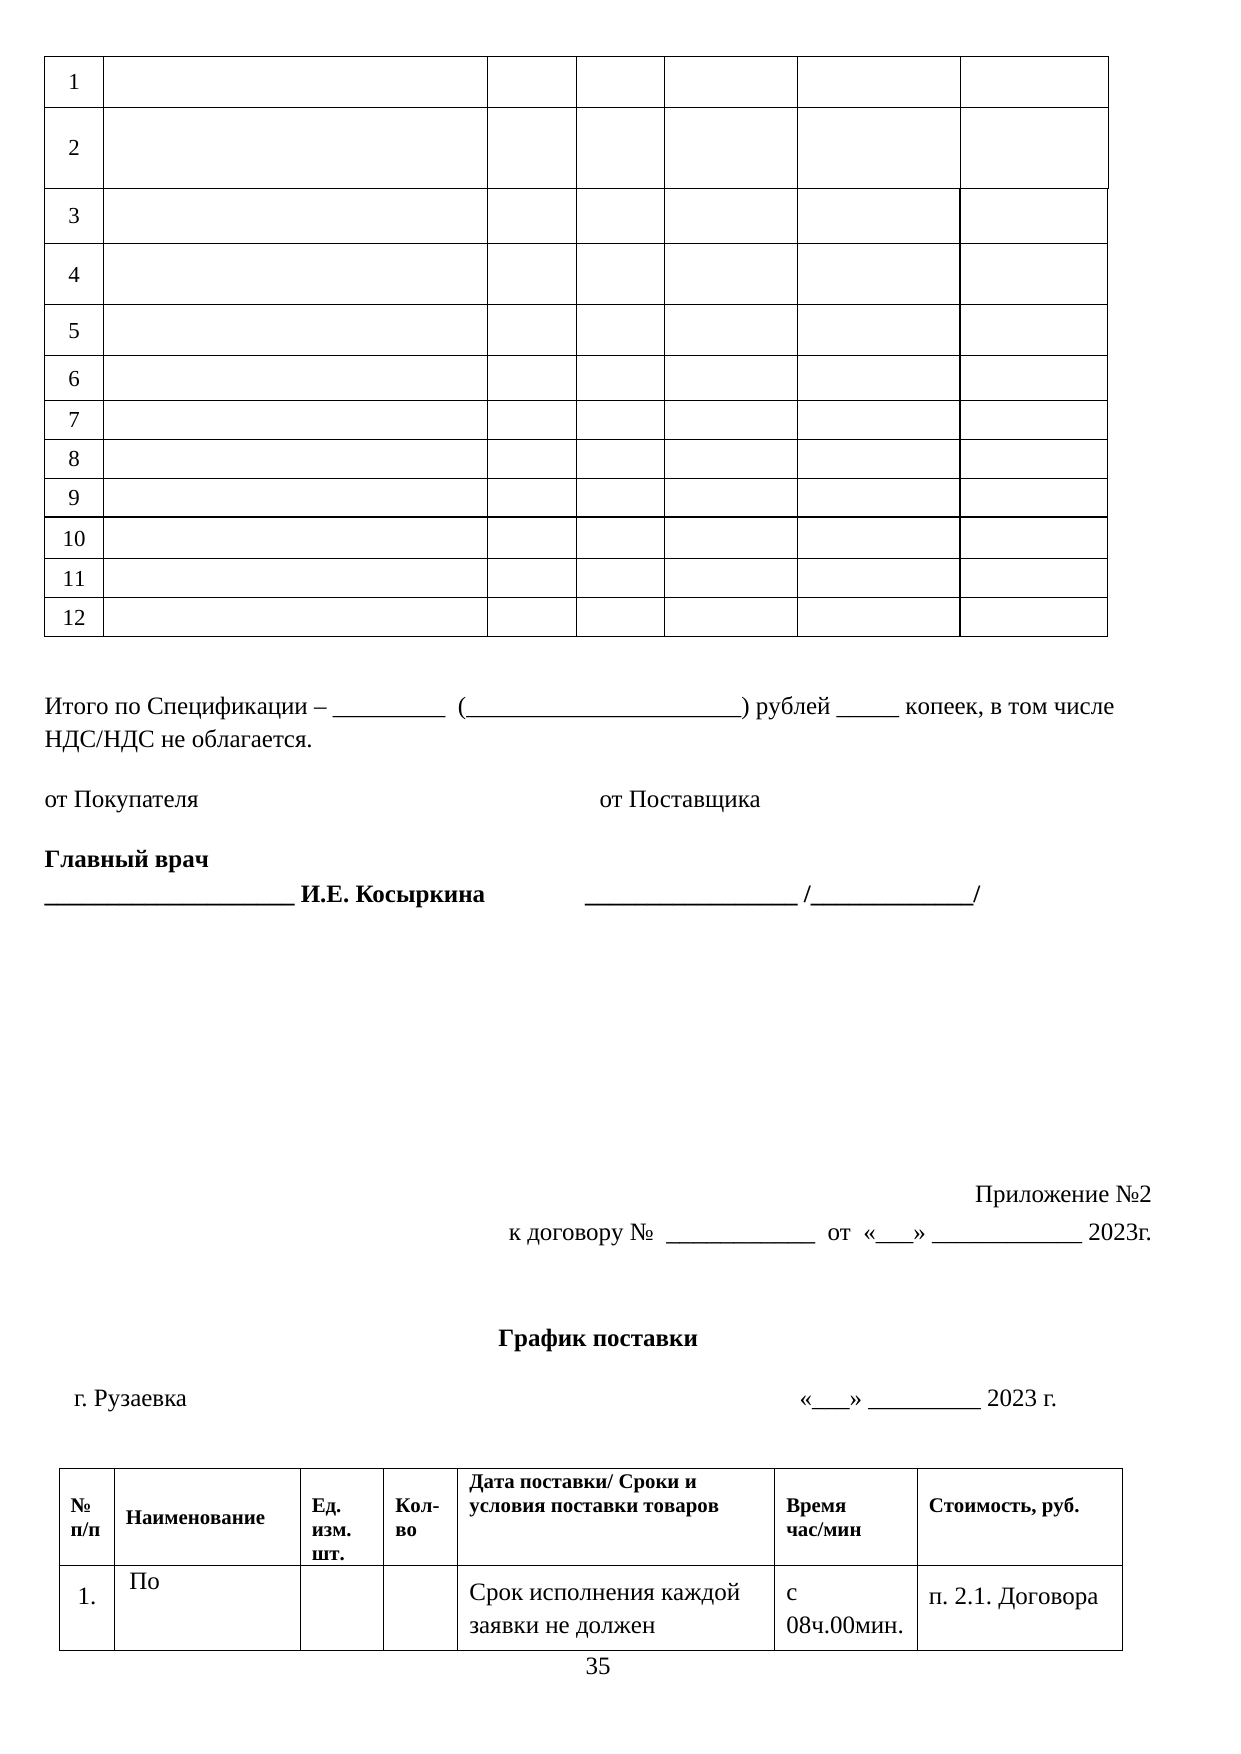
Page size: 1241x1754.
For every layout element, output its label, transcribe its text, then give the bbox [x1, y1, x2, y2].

table_cell [488, 189, 576, 243]
table_cell [104, 57, 487, 107]
table_cell [665, 244, 797, 304]
text Итого по Спецификации – _________ (______________________) рублей _____ копеек, в том числе НДС/НДС не облагается. [44, 691, 1152, 752]
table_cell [775, 1566, 917, 1650]
table_cell 10 [45, 518, 103, 558]
table_cell [798, 479, 959, 516]
table_cell [961, 401, 1107, 439]
table_header Кол- во [384, 1469, 457, 1565]
table_header Стоимость, руб. [918, 1469, 1122, 1565]
table_cell [104, 440, 487, 477]
table_cell [577, 401, 664, 439]
table_cell [961, 440, 1107, 477]
table_cell [665, 305, 797, 355]
table_cell 7 [45, 401, 103, 439]
table_header Наименование [115, 1469, 300, 1565]
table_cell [458, 1566, 774, 1650]
table_header № п/п [60, 1469, 114, 1565]
table_cell [665, 440, 797, 477]
table_cell [798, 440, 959, 477]
table_cell [104, 356, 487, 400]
table_cell [798, 559, 959, 597]
table_cell [961, 108, 1108, 188]
table_cell [488, 57, 576, 107]
table_cell [665, 356, 797, 400]
text Главный врач [44, 844, 1152, 873]
table_cell [798, 57, 960, 107]
table_cell 6 [45, 356, 103, 400]
text Приложение №2 [44, 1173, 1152, 1210]
table_cell [961, 598, 1107, 636]
table_cell [104, 189, 487, 243]
table_cell [577, 57, 664, 107]
table_cell [798, 356, 959, 400]
table_cell [577, 518, 664, 558]
table_cell [577, 440, 664, 477]
table_cell [798, 189, 959, 243]
table_cell [488, 518, 576, 558]
table_cell [488, 598, 576, 636]
table_cell [798, 244, 959, 304]
table_cell [488, 401, 576, 439]
table_cell [104, 518, 487, 558]
table_cell [665, 598, 797, 636]
table_cell [488, 356, 576, 400]
table_cell [488, 244, 576, 304]
table_cell 1 [45, 57, 103, 107]
text г. Рузаевка «___» _________ 2023 г. [44, 1376, 1152, 1414]
text к договору № ___________ от «___» ____________ 2023г. [44, 1210, 1152, 1248]
table_cell [577, 356, 664, 400]
table_cell 12 [45, 598, 103, 636]
table_cell [577, 108, 664, 188]
table_cell [301, 1566, 383, 1650]
table_cell [961, 559, 1107, 597]
table_cell [665, 57, 797, 107]
table_cell [665, 479, 797, 516]
table_cell [104, 401, 487, 439]
table_cell [488, 479, 576, 516]
table_cell [961, 244, 1107, 304]
table_cell [488, 305, 576, 355]
table_cell [577, 479, 664, 516]
table_cell [961, 479, 1107, 516]
table_cell [104, 108, 487, 188]
table_cell 8 [45, 440, 103, 477]
table_cell п. 2.1. Договора [918, 1566, 1122, 1650]
table_cell По спецификации [115, 1566, 300, 1650]
table_cell [104, 244, 487, 304]
table_cell [665, 559, 797, 597]
text ____________________ И.Е. Косыркина _________________ /_____________/ [44, 873, 1152, 910]
table_cell [577, 598, 664, 636]
table_cell [961, 57, 1108, 107]
table_cell 1. [60, 1566, 114, 1650]
table_cell 5 [45, 305, 103, 355]
table_cell [488, 559, 576, 597]
table_cell [961, 518, 1107, 558]
table_cell [384, 1566, 457, 1650]
table_cell 9 [45, 479, 103, 516]
table_cell [577, 244, 664, 304]
table_header Ед. изм. шт. [301, 1469, 383, 1565]
table_cell [961, 189, 1107, 243]
table_cell [665, 401, 797, 439]
table_cell [488, 108, 576, 188]
text График поставки [44, 1323, 1152, 1351]
table_cell [798, 305, 959, 355]
table_cell 11 [45, 559, 103, 597]
table_cell 3 [45, 189, 103, 243]
table_cell [665, 108, 797, 188]
table_cell [798, 518, 959, 558]
table_cell [104, 479, 487, 516]
table_cell [961, 356, 1107, 400]
table_header Дата поставки/ Сроки и условия поставки товаров [458, 1469, 774, 1565]
table_cell [577, 189, 664, 243]
table_cell [488, 440, 576, 477]
text от Покупателя от Поставщика [44, 778, 1152, 815]
table_cell [104, 305, 487, 355]
table_cell [665, 518, 797, 558]
table_cell [798, 108, 960, 188]
table_cell [577, 559, 664, 597]
table_cell [798, 598, 959, 636]
table_cell [104, 559, 487, 597]
table_cell [577, 305, 664, 355]
table_cell 4 [45, 244, 103, 304]
table_header Время час/мин [775, 1469, 917, 1565]
table_cell [665, 189, 797, 243]
table_cell 2 [45, 108, 103, 188]
table_cell [798, 401, 959, 439]
table_cell [104, 598, 487, 636]
table_cell [961, 305, 1107, 355]
